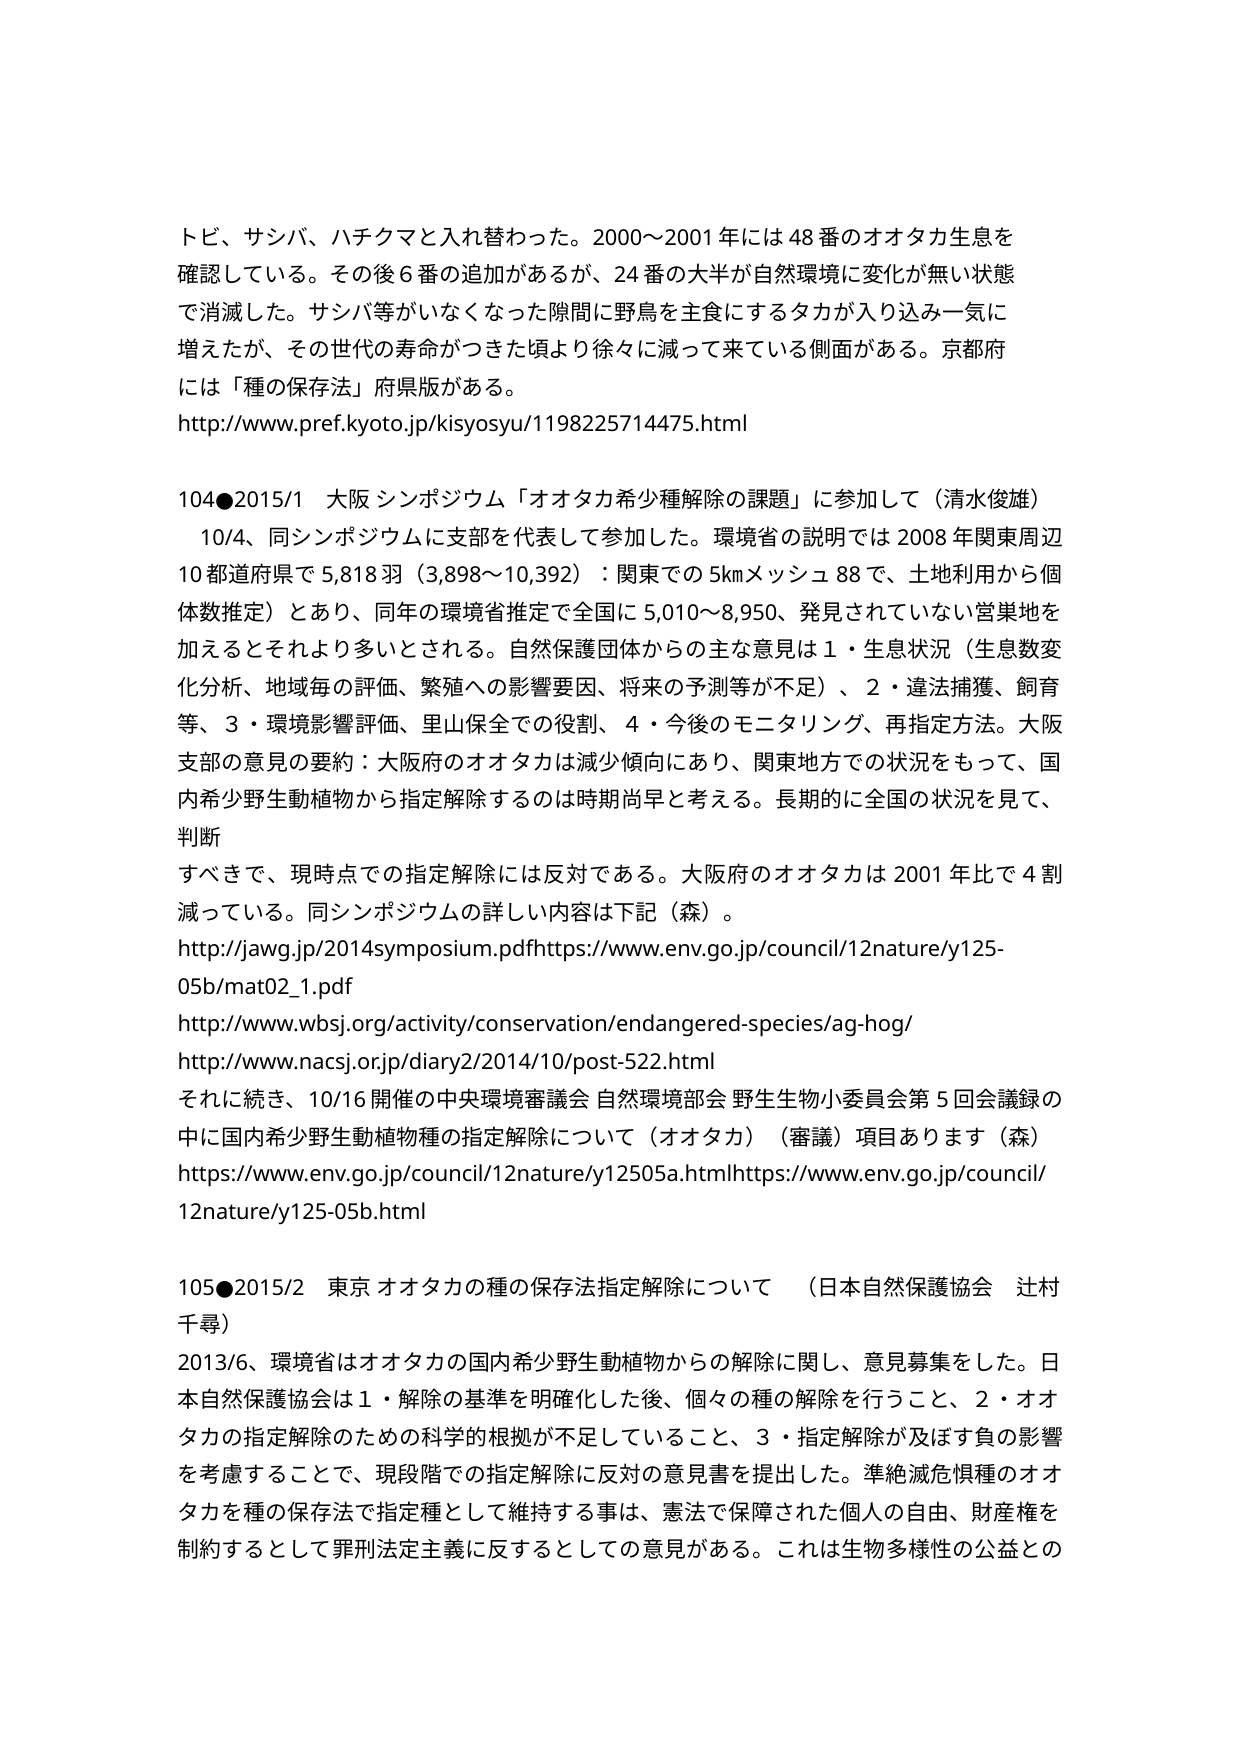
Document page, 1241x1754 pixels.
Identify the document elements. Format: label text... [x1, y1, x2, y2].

text 確認している。その後６番の追加があるが、24番の大半が自然環境に変化が無い状態 [177, 254, 1063, 292]
text https://www.env.go.jp/council/12nature/y12505a.htmlhttps://www.env.go.jp/council/12nature/y125-05b.html [177, 1154, 1063, 1229]
text で消滅した。サシバ等がいなくなった隙間に野鳥を主食にするタカが入り込み一気に [177, 292, 1063, 329]
text 105●2015/2 東京 オオタカの種の保存法指定解除について （日本自然保護協会 辻村千尋） [177, 1267, 1063, 1342]
text 104●2015/1 大阪 シンポジウム「オオタカ希少種解除の課題」に参加して（清水俊雄） [177, 479, 1063, 517]
text トビ、サシバ、ハチクマと入れ替わった。2000～2001年には48番のオオタカ生息を [177, 217, 1063, 254]
text 増えたが、その世代の寿命がつきた頃より徐々に減って来ている側面がある。京都府 [177, 329, 1063, 367]
text すべきで、現時点での指定解除には反対である。大阪府のオオタカは2001年比で４割減っている。同シンポジウムの詳しい内容は下記（森）。 [177, 854, 1063, 929]
text http://www.wbsj.org/activity/conservation/endangered-species/ag-hog/ [177, 1004, 1063, 1042]
text それに続き、10/16開催の中央環境審議会 自然環境部会 野生生物小委員会第5回会議録の中に国内希少野生動植物種の指定解除について（オオタカ）（審議）項目あります（森） [177, 1079, 1063, 1154]
text には「種の保存法」府県版がある。 [177, 367, 1063, 404]
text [177, 1342, 1063, 1567]
text 10/4、同シンポジウムに支部を代表して参加した。環境省の説明では2008年関東周辺10都道府県で5,818羽（3,898～10,392）：関東での5㎞メッシュ88で、土地利用から個体数推定）とあり、同年の環境省推定で全国に5,010～8,950、発見されていない営巣地を加えるとそれより多いとされる。自然保護団体からの主な意見は１・生息状況（生息数変化分析、地域毎の評価、繁殖への影響要因、将来の予測等が不足）、２・違法捕獲、飼育等、３・環境影響評価、里山保全での役割、４・今後のモニタリング、再指定方法。大阪支部の意見の要約：大阪府のオオタカは減少傾向にあり、関東地方での状況をもって、国内希少野生動植物から指定解除するのは時期尚早と考える。長期的に全国の状況を見て、判断 [177, 517, 1063, 854]
text http://www.nacsj.or.jp/diary2/2014/10/post-522.html [177, 1042, 1063, 1079]
text http://www.pref.kyoto.jp/kisyosyu/1198225714475.html [177, 404, 1063, 442]
text http://jawg.jp/2014symposium.pdfhttps://www.env.go.jp/council/12nature/y125-05b/mat02_1.pdf [177, 929, 1063, 1004]
